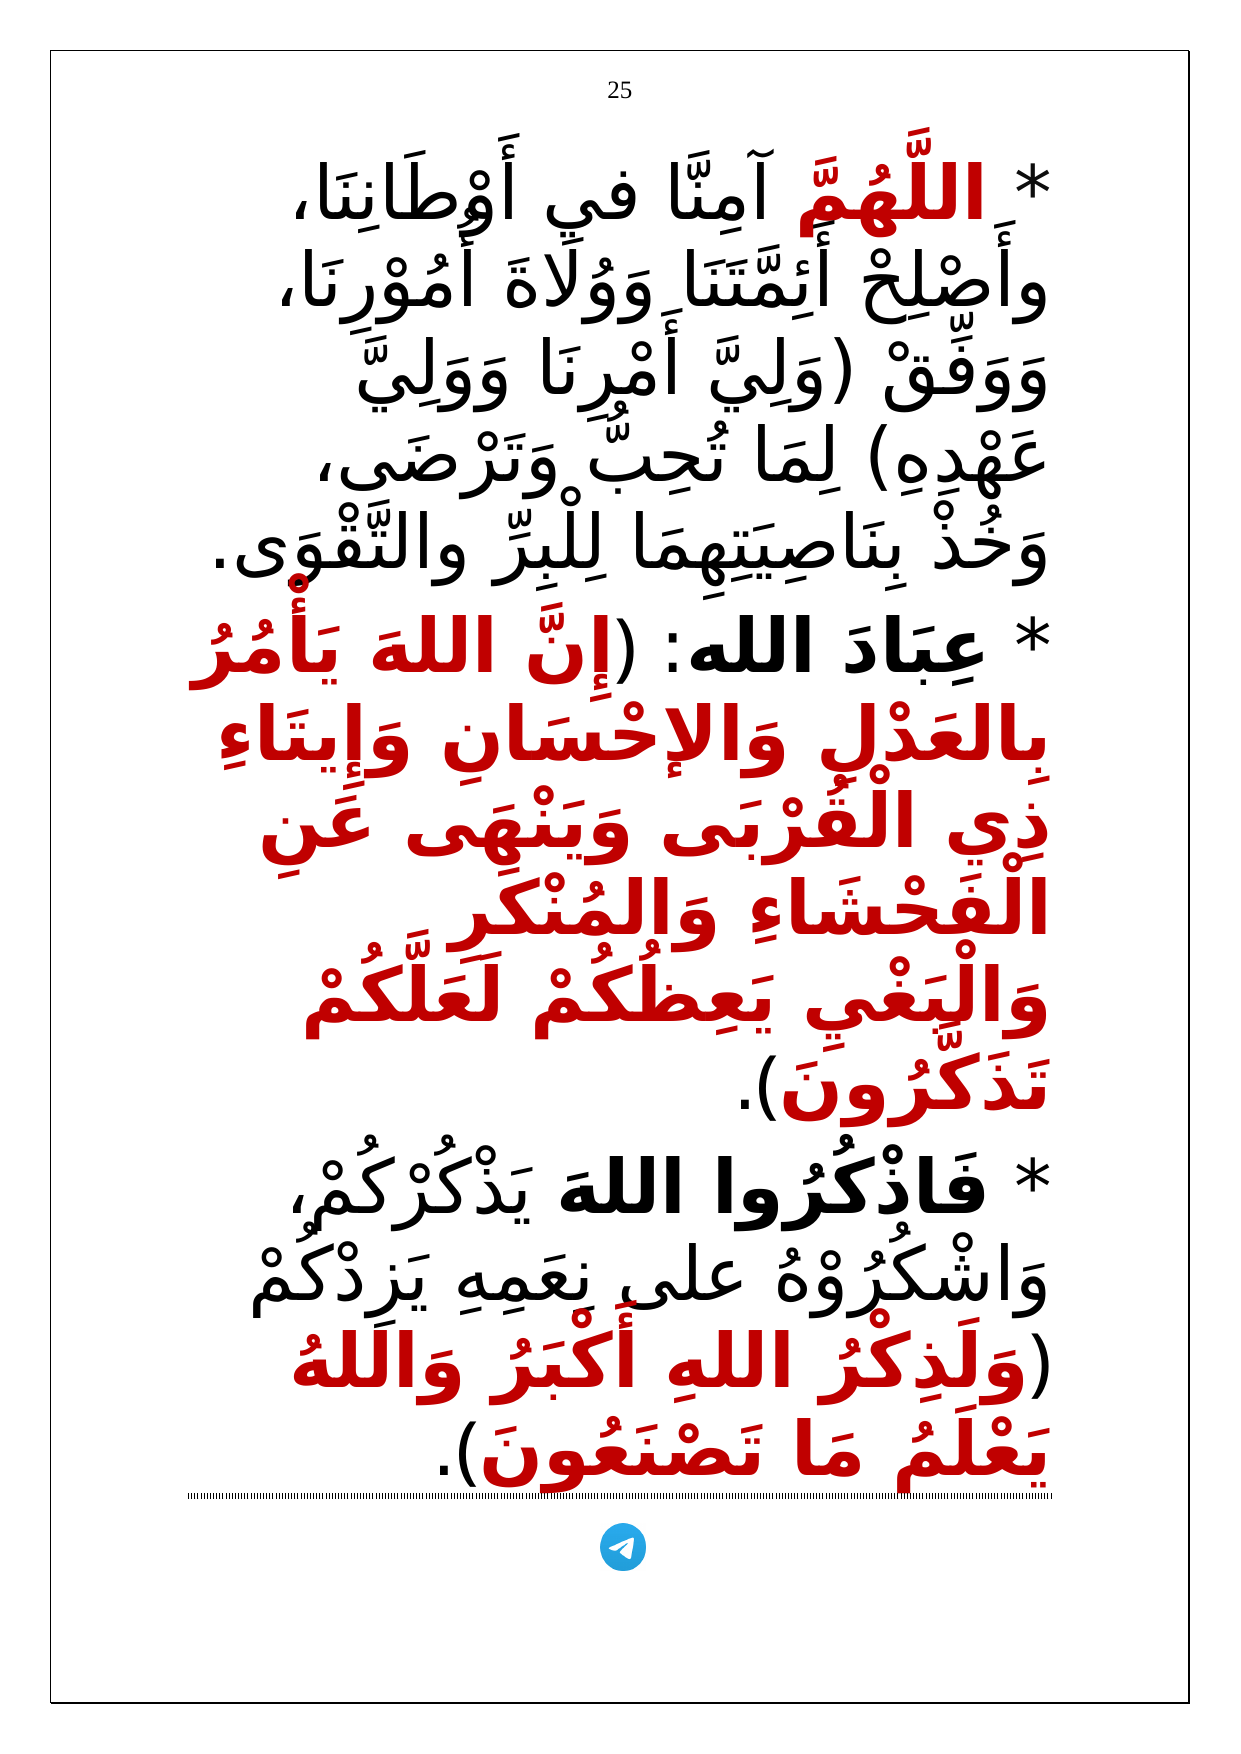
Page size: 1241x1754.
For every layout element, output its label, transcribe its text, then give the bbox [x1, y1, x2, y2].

picture [600, 1523, 646, 1571]
text * فَاذْكُرُوا اللهَ يَذْكُرْكُمْ، وَاشْكُرُوْهُ على نِعَمِهِ يَزِدْكُمْ ﴿وَلَذِكْرُ اللهِ أَكْبَرُ وَاللهُ يَعْلَمُ مَا تَصْنَعُونَ﴾. [187, 1143, 1052, 1499]
text * عِبَادَ الله: ﴿إِنَّ اللهَ يَأْمُرُ بِالعَدْلِ وَالإحْسَانِ وَإِيتَاءِ ذِي الْقُرْبَى وَيَنْهَى عَنِ الْفَحْشَاءِ وَالمُنْكَرِ وَالْبَغْيِ يَعِظُكُمْ لَعَلَّكُمْ تَذَكَّرُونَ﴾. [187, 603, 1052, 1127]
text * اللَّهُمَّ آمِنَّا في أَوْطَانِنَا، وأَصْلِحْ أَئِمَّتَنَا وَوُلَاةَ أُمُوْرِنَا، وَوَفِّقْ (وَلِيَّ أَمْرِنَا وَوَلِيَّ عَهْدِهِ) لِمَا تُحِبُّ وَتَرْضَى، وَخُذْ بِنَاصِيَتِهِمَا لِلْبِرِّ والتَّقْوَى. [187, 150, 1052, 586]
